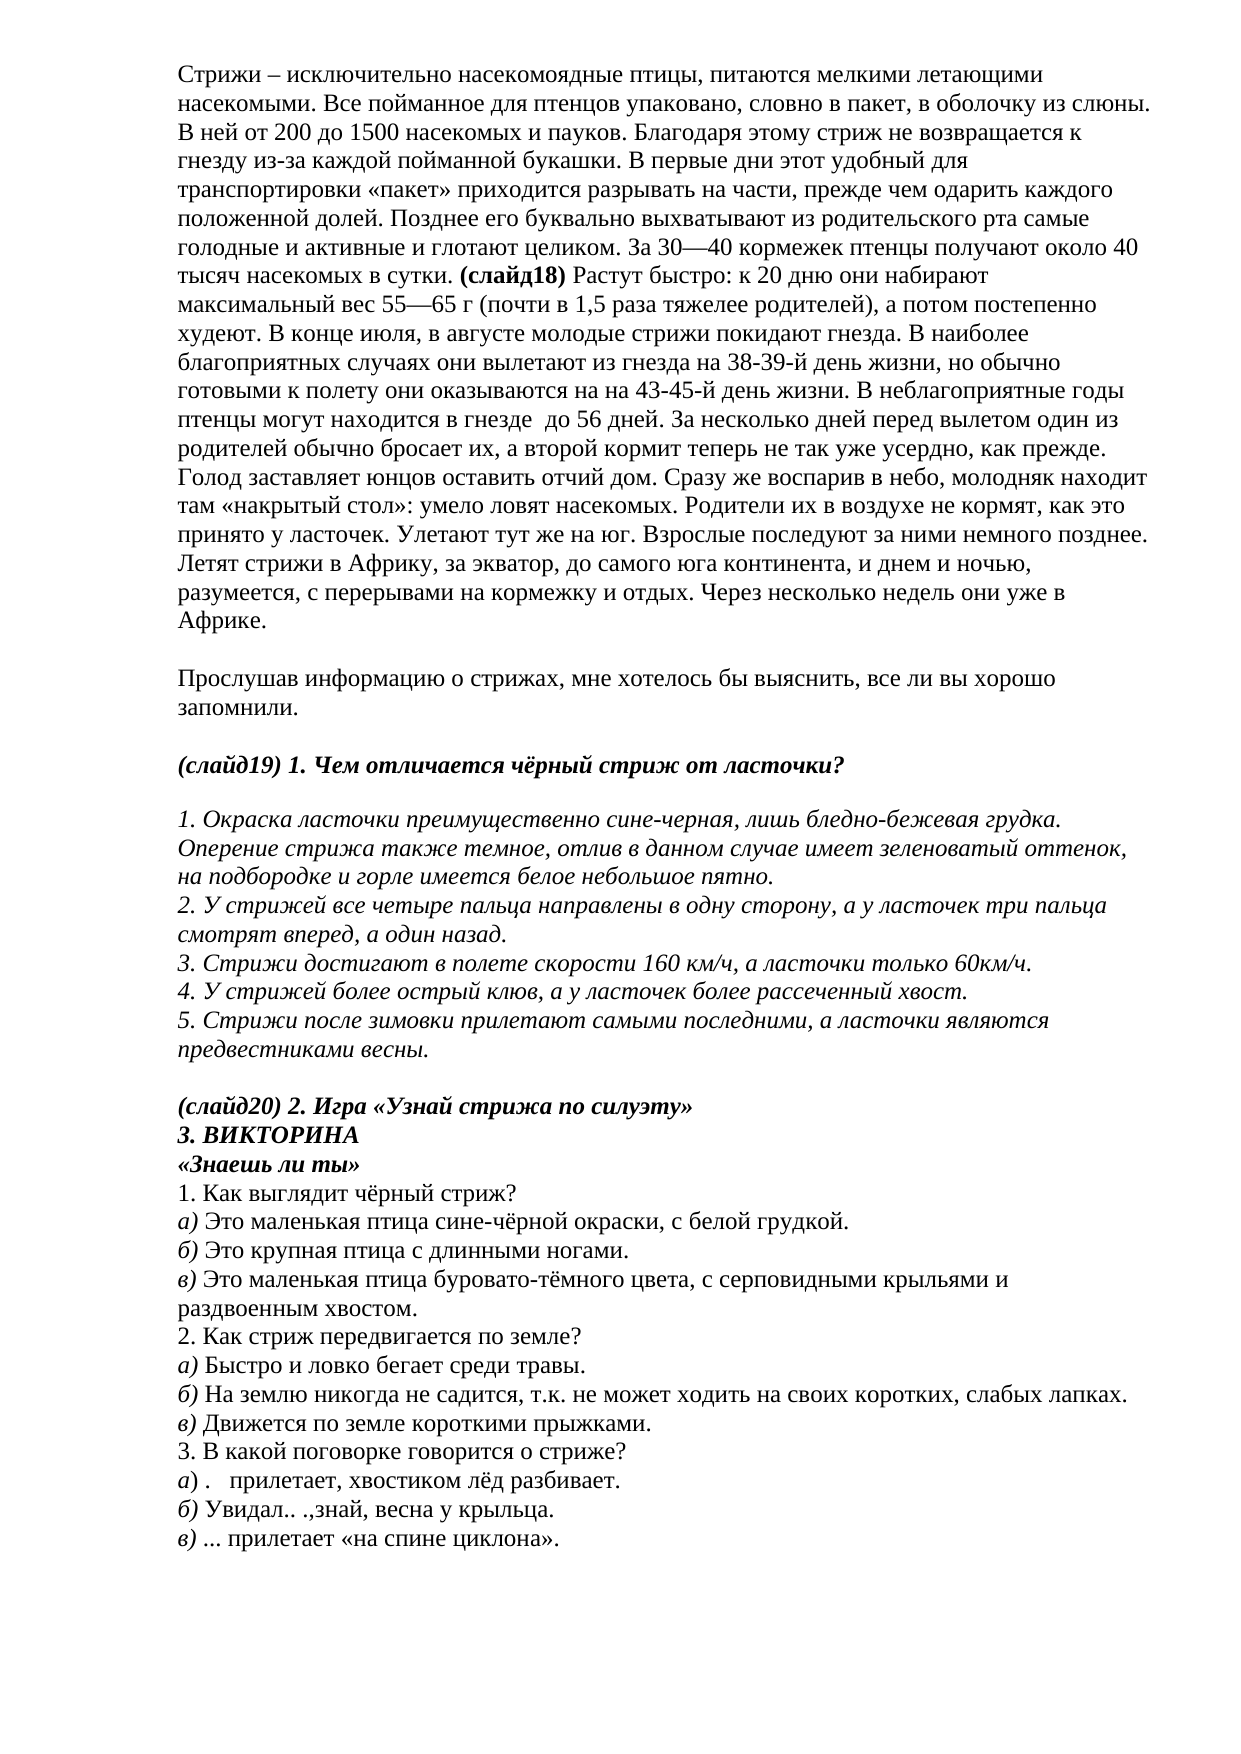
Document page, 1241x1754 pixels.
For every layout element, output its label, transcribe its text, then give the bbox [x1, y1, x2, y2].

text б) На землю никогда не садится, т.к. не может ходить на своих коротких, слабых лапках. [177, 1379, 1152, 1408]
text 4. У стрижей более острый клюв, а у ласточек более рассеченный хвост. [177, 976, 1152, 1005]
text (слайд20) 2. Игра «Узнай стрижа по силуэту» [177, 1091, 1152, 1120]
text 2. Как стриж передвигается по земле? [177, 1321, 1152, 1350]
text 1. Окраска ласточки преимущественно сине-черная, лишь бледно-бежевая грудка. Оперение стрижа также темное, отлив в данном случае имеет зеленоватый оттенок, на подбородке и горле имеется белое небольшое пятно. [177, 804, 1152, 890]
text 3. В какой поговорке говорится о стриже? [177, 1436, 1152, 1465]
text 2. У стрижей все четыре пальца направлены в одну сторону, а у ласточек три пальца смотрят вперед, а один назад. [177, 890, 1152, 948]
text 3. Стрижи достигают в полете скорости 160 км/ч, а ласточки только 60км/ч. [177, 948, 1152, 976]
text в) Движется по земле короткими прыжками. [177, 1408, 1152, 1436]
text а) . прилетает, хвостиком лёд разбивает. [177, 1465, 1152, 1494]
text «Знаешь ли ты» [177, 1149, 1152, 1178]
text б) Увидал.. .,знай, весна у крыльца. [177, 1494, 1152, 1523]
text Прослушав информацию о стрижах, мне хотелось бы выяснить, все ли вы хорошо запомнили. [177, 663, 1152, 721]
text 1. Как выглядит чёрный стриж? [177, 1178, 1152, 1206]
text в) ... прилетает «на спине циклона». [177, 1523, 1152, 1551]
text б) Это крупная птица с длинными ногами. [177, 1235, 1152, 1264]
text 5. Стрижи после зимовки прилетают самыми последними, а ласточки являются предвестниками весны. [177, 1005, 1152, 1063]
text а) Быстро и ловко бегает среди травы. [177, 1350, 1152, 1379]
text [177, 59, 1152, 634]
text 3. ВИКТОРИНА [177, 1120, 1152, 1149]
text а) Это маленькая птица сине-чёрной окраски, с белой грудкой. [177, 1206, 1152, 1235]
text (слайд19) 1. Чем отличается чёрный стриж от ласточки? [177, 750, 1152, 779]
text в) Это маленькая птица буровато-тёмного цвета, с серповидными крыльями и раздвоенным хвостом. [177, 1264, 1152, 1321]
